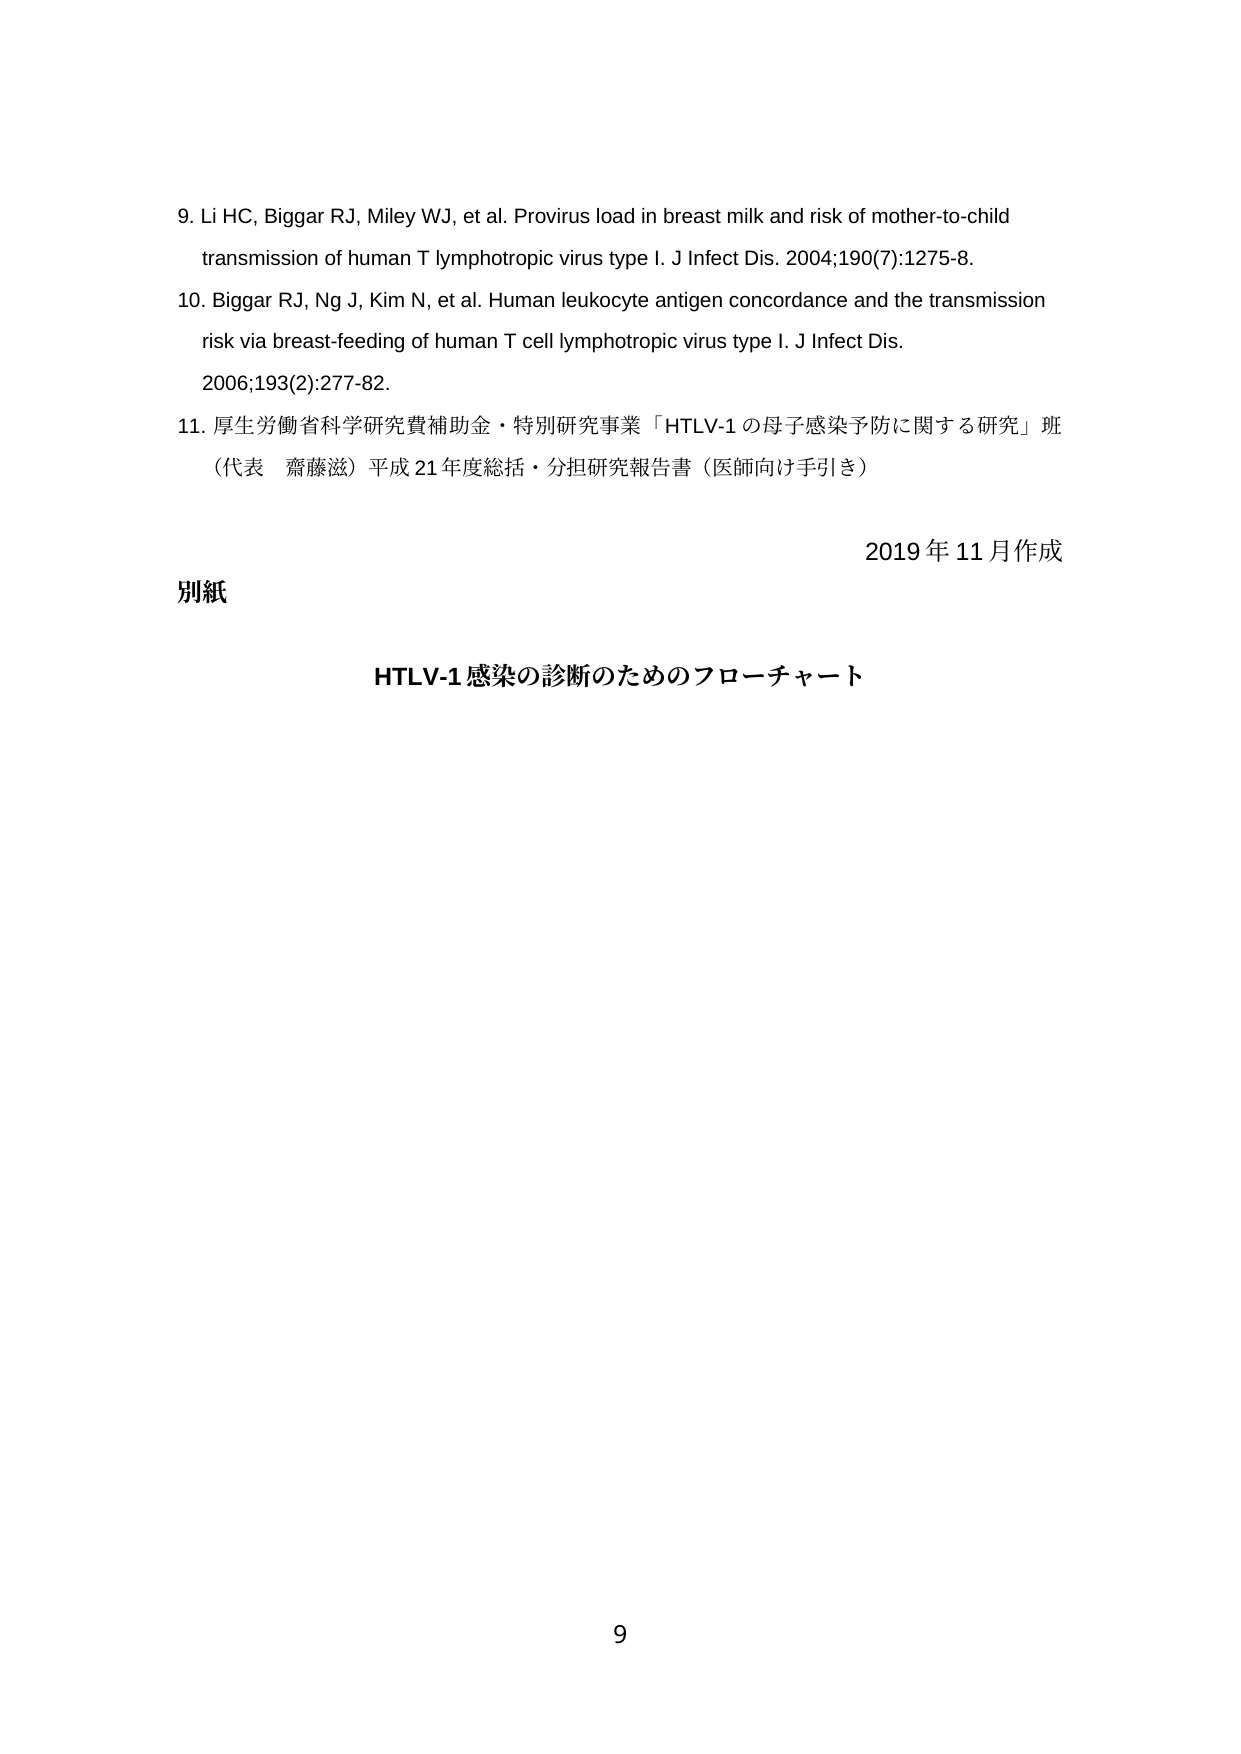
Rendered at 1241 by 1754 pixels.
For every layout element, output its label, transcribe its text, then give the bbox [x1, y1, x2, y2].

text 10. Biggar RJ, Ng J, Kim N, et al. Human leukocyte antigen concordance and the transmission risk via breast-feeding of human T cell lymphotropic virus type I. J Infect Dis. 2006;193(2):277-82. [177, 279, 1063, 404]
text 別紙 [177, 570, 1063, 612]
text 2019年11月作成 [177, 529, 1063, 570]
text 9. Li HC, Biggar RJ, Miley WJ, et al. Provirus load in breast milk and risk of mother-to-child transmission of human T lymphotropic virus type I. J Infect Dis. 2004;190(7):1275-8. [177, 195, 1063, 279]
text 11. 厚生労働省科学研究費補助金・特別研究事業「HTLV-1の母子感染予防に関する研究」班（代表 齋藤滋）平成21年度総括・分担研究報告書（医師向け手引き） [177, 404, 1063, 487]
text HTLV-1感染の診断のためのフローチャート [177, 654, 1063, 695]
